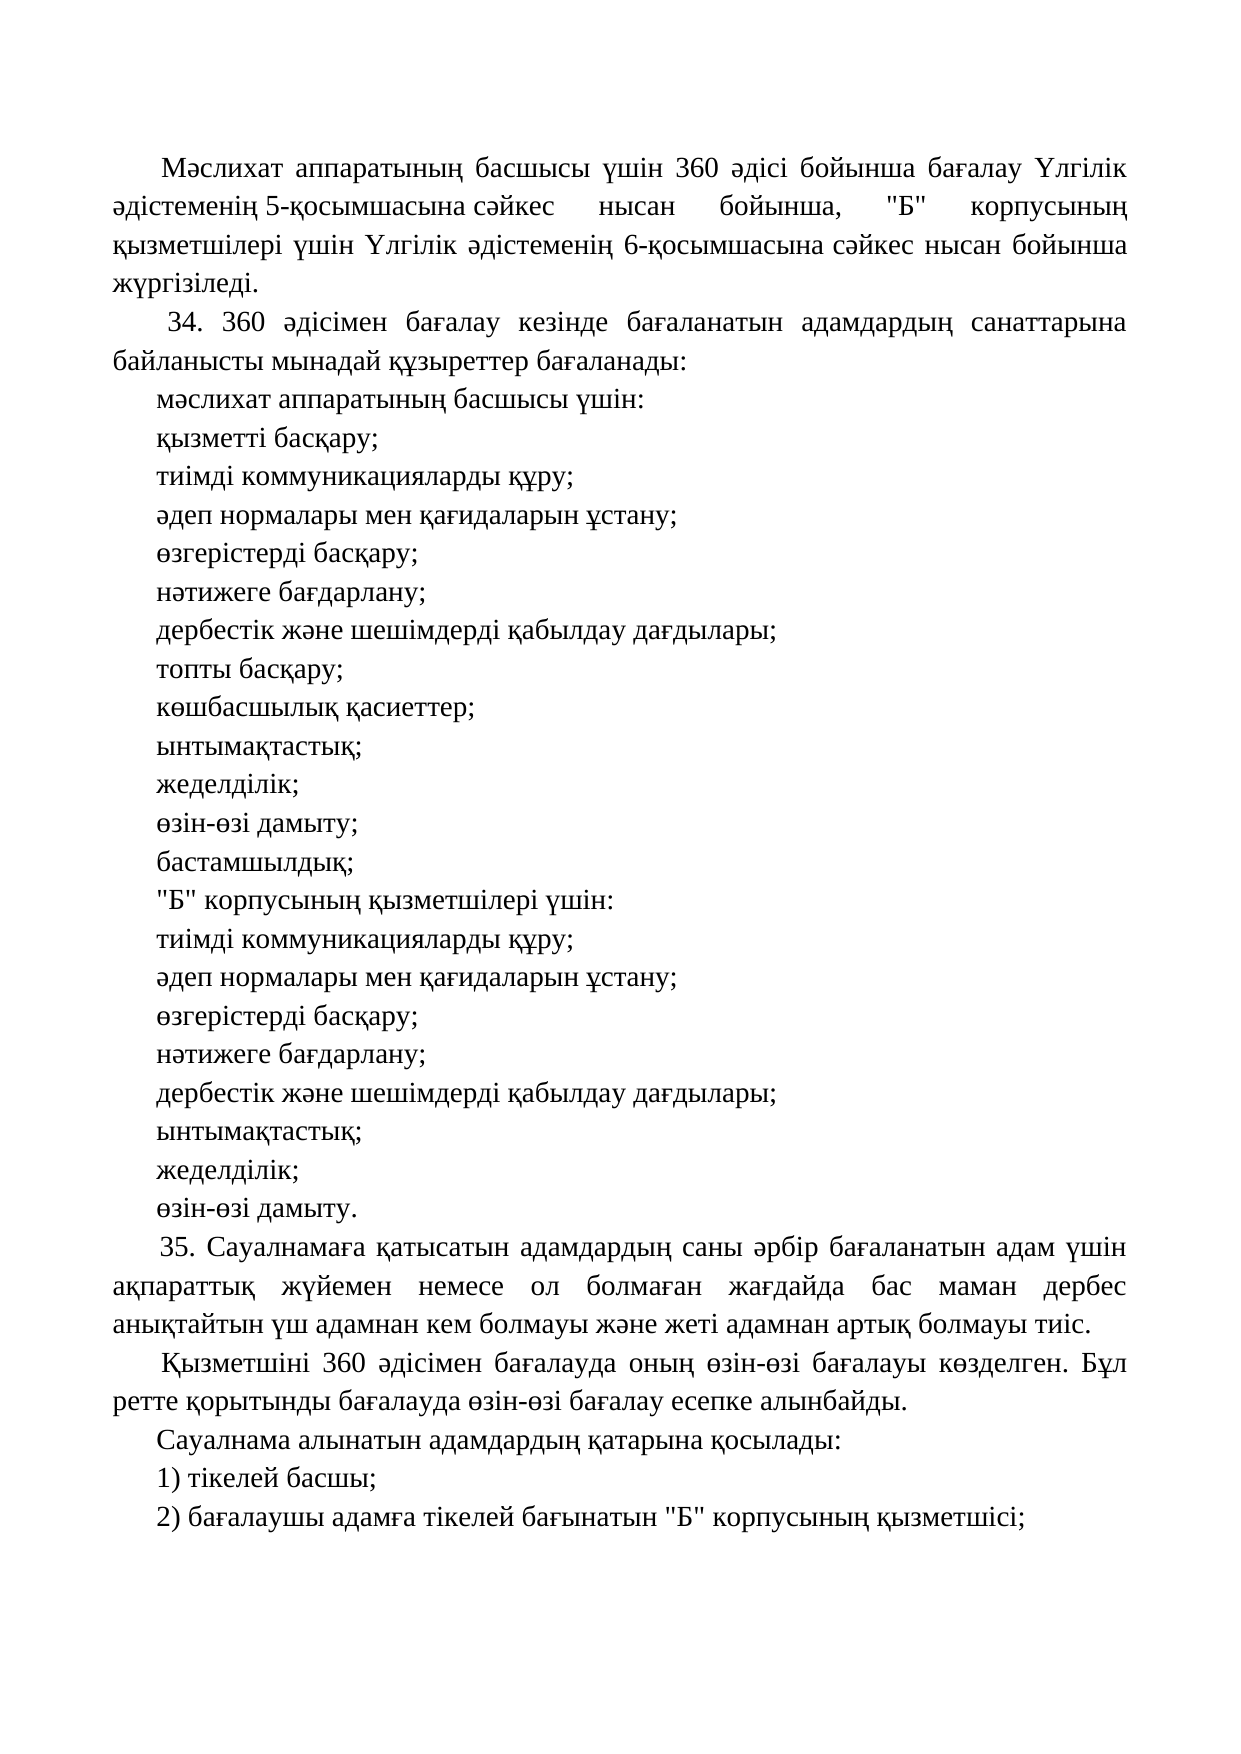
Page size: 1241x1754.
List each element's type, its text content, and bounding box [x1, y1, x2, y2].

text нәтижеге бағдарлану; [112, 1036, 1128, 1070]
text тиімді коммуникацияларды құру; [112, 458, 1128, 492]
text әдеп нормалары мен қағидаларын ұстану; [112, 959, 1128, 993]
text Мәслихат аппаратының басшысы үшін 360 әдісі бойынша бағалау Үлгілік әдістеменің 5-қосымшасына сәйкес нысан бойынша, "Б" корпусының қызметшілері үшін Үлгілік әдістеменің 6-қосымшасына сәйкес нысан бойынша жүргізіледі. [112, 150, 1128, 299]
text тиімді коммуникацияларды құру; [112, 921, 1128, 954]
text өзін-өзі дамыту. [112, 1191, 1128, 1224]
text "Б" корпусының қызметшілері үшін: [112, 882, 1128, 916]
text Сауалнама алынатын адамдардың қатарына қосылады: [112, 1422, 1128, 1455]
text 2) бағалаушы адамға тікелей бағынатын "Б" корпусының қызметшісі; [112, 1499, 1128, 1532]
text көшбасшылық қасиеттер; [112, 689, 1128, 723]
text өзін-өзі дамыту; [112, 805, 1128, 839]
text 34. 360 әдісімен бағалау кезінде бағаланатын адамдардың санаттарына байланысты мынадай құзыреттер бағаланады: [112, 304, 1128, 376]
text бастамшылдық; [112, 844, 1128, 877]
text дербестік және шешімдерді қабылдау дағдылары; [112, 1075, 1128, 1108]
text мәслихат аппаратының басшысы үшін: [112, 381, 1128, 415]
text ынтымақтастық; [112, 1113, 1128, 1147]
text 35. Сауалнамаға қатысатын адамдардың саны әрбір бағаланатын адам үшін ақпараттық жүйемен немесе ол болмаған жағдайда бас маман дербес анықтайтын үш адамнан кем болмауы және жеті адамнан артық болмауы тиіс. [112, 1229, 1128, 1340]
text әдеп нормалары мен қағидаларын ұстану; [112, 497, 1128, 530]
text қызметті басқару; [112, 420, 1128, 453]
text дербестік және шешімдерді қабылдау дағдылары; [112, 612, 1128, 646]
text топты басқару; [112, 651, 1128, 684]
text жеделділік; [112, 1152, 1128, 1186]
text өзгерістерді басқару; [112, 535, 1128, 569]
text Қызметшіні 360 әдісімен бағалауда оның өзін-өзі бағалауы көзделген. Бұл ретте қорытынды бағалауда өзін-өзі бағалау есепке алынбайды. [112, 1345, 1128, 1417]
text өзгерістерді басқару; [112, 998, 1128, 1031]
text жеделділік; [112, 767, 1128, 800]
text нәтижеге бағдарлану; [112, 574, 1128, 607]
text 1) тікелей басшы; [112, 1460, 1128, 1494]
text ынтымақтастық; [112, 728, 1128, 762]
